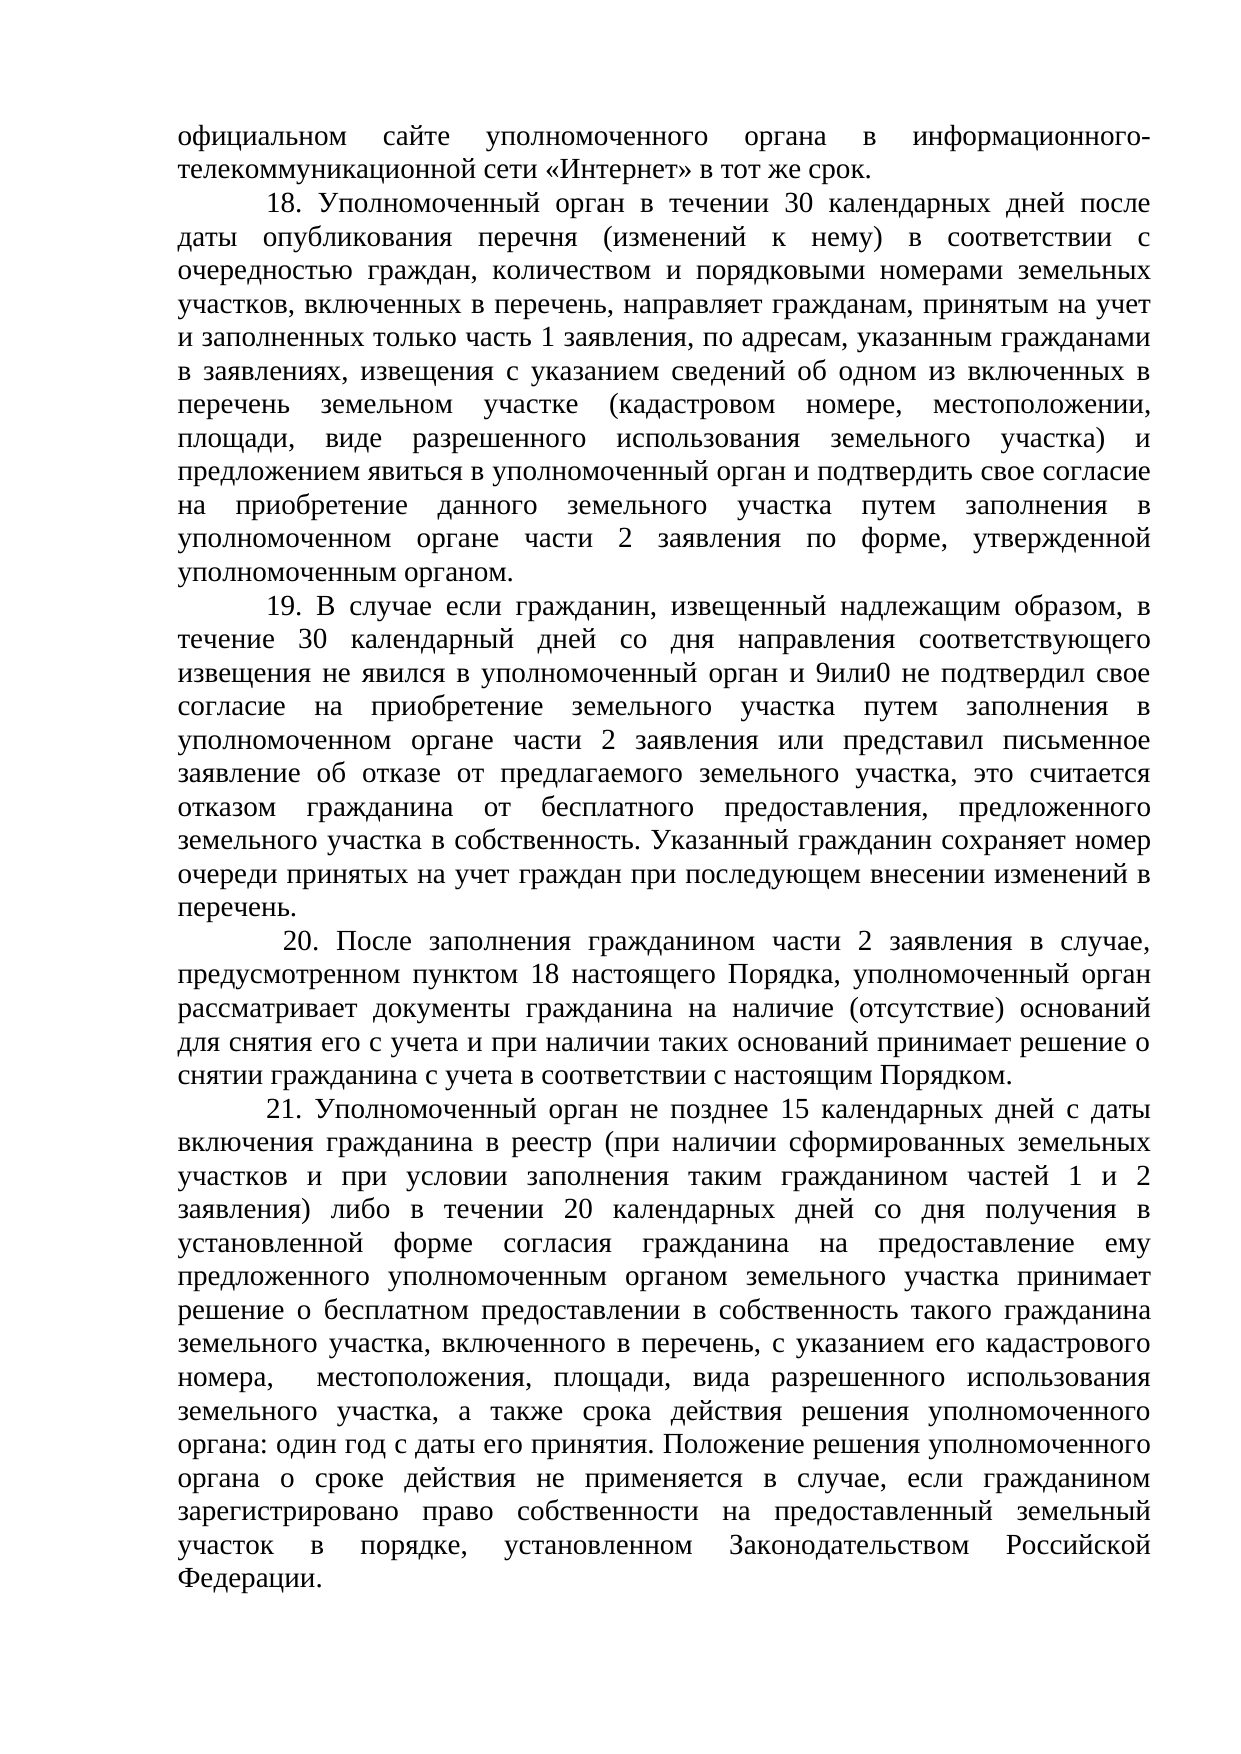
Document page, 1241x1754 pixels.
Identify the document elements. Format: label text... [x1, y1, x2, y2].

text 20. После заполнения гражданином части 2 заявления в случае, предусмотренном пунктом 18 настоящего Порядка, уполномоченный орган рассматривает документы гражданина на наличие (отсутствие) оснований для снятия его с учета и при наличии таких оснований принимает решение о снятии гражданина с учета в соответствии с настоящим Порядком. [177, 923, 1152, 1091]
text 18. Уполномоченный орган в течении 30 календарных дней после даты опубликования перечня (изменений к нему) в соответствии с очередностью граждан, количеством и порядковыми номерами земельных участков, включенных в перечень, направляет гражданам, принятым на учет и заполненных только часть 1 заявления, по адресам, указанным гражданами в заявлениях, извещения с указанием сведений об одном из включенных в перечень земельном участке (кадастровом номере, местоположении, площади, виде разрешенного использования земельного участка) и предложением явиться в уполномоченный орган и подтвердить свое согласие на приобретение данного земельного участка путем заполнения в уполномоченном органе части 2 заявления по форме, утвержденной уполномоченным органом. [177, 185, 1152, 588]
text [177, 118, 1152, 185]
text 21. Уполномоченный орган не позднее 15 календарных дней с даты включения гражданина в реестр (при наличии сформированных земельных участков и при условии заполнения таким гражданином частей 1 и 2 заявления) либо в течении 20 календарных дней со дня получения в установленной форме согласия гражданина на предоставление ему предложенного уполномоченным органом земельного участка принимает решение о бесплатном предоставлении в собственность такого гражданина земельного участка, включенного в перечень, с указанием его кадастрового номера, местоположения, площади, вида разрешенного использования земельного участка, а также срока действия решения уполномоченного органа: один год с даты его принятия. Положение решения уполномоченного органа о сроке действия не применяется в случае, если гражданином зарегистрировано право собственности на предоставленный земельный участок в порядке, установленном Законодательством Российской Федерации. [177, 1091, 1152, 1594]
text 19. В случае если гражданин, извещенный надлежащим образом, в течение 30 календарный дней со дня направления соответствующего извещения не явился в уполномоченный орган и 9или0 не подтвердил свое согласие на приобретение земельного участка путем заполнения в уполномоченном органе части 2 заявления или представил письменное заявление об отказе от предлагаемого земельного участка, это считается отказом гражданина от бесплатного предоставления, предложенного земельного участка в собственность. Указанный гражданин сохраняет номер очереди принятых на учет граждан при последующем внесении изменений в перечень. [177, 588, 1152, 923]
